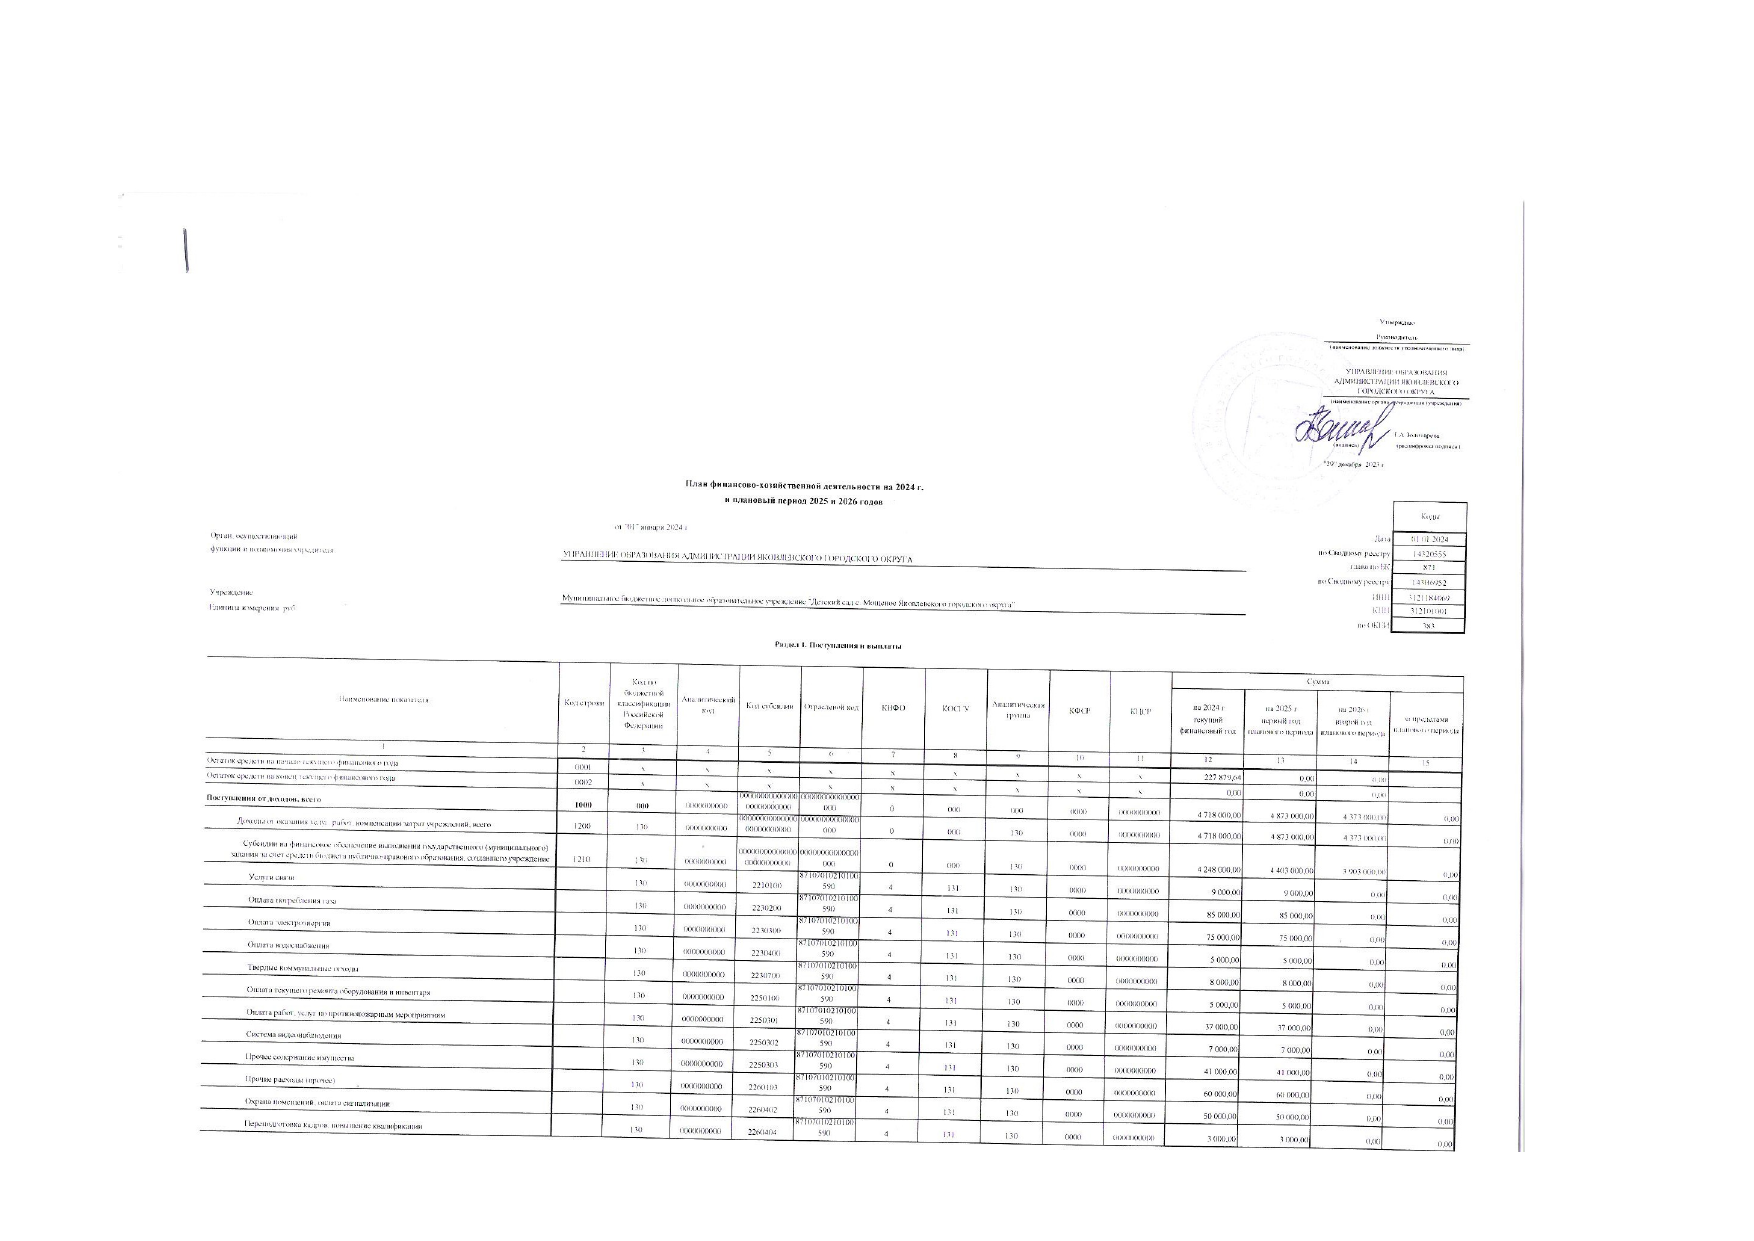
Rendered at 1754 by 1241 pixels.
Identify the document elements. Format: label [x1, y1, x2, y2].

picture [118, 177, 1525, 1152]
